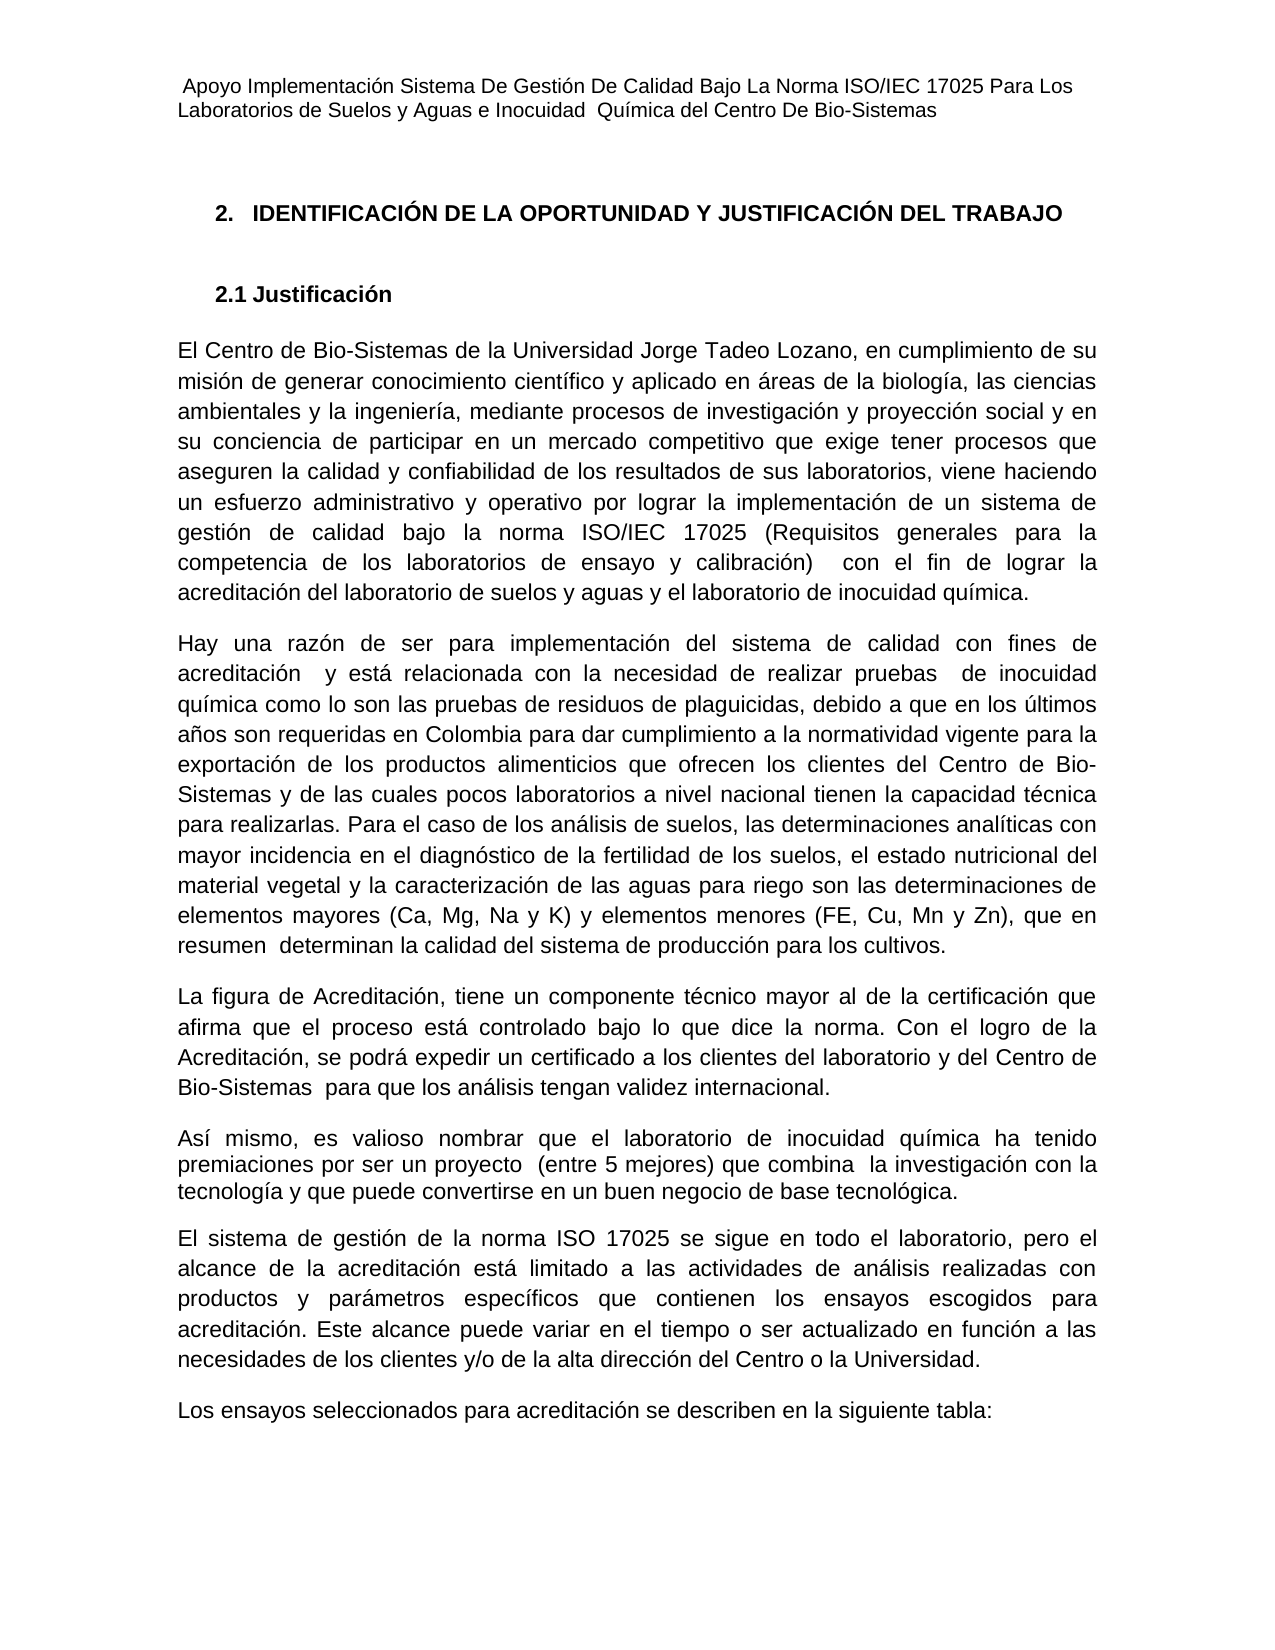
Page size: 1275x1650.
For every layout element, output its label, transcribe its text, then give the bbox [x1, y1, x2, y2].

text El Centro de Bio-Sistemas de la Universidad Jorge Tadeo Lozano, en cumplimiento de su misión de generar conocimiento científico y aplicado en áreas de la biología, las ciencias ambientales y la ingeniería, mediante procesos de investigación y proyección social y en su conciencia de participar en un mercado competitivo que exige tener procesos que aseguren la calidad y confiabilidad de los resultados de sus laboratorios, viene haciendo un esfuerzo administrativo y operativo por lograr la implementación de un sistema de gestión de calidad bajo la norma ISO/IEC 17025 (Requisitos generales para la competencia de los laboratorios de ensayo y calibración) con el fin de lograr la acreditación del laboratorio de suelos y aguas y el laboratorio de inocuidad química. [177, 337, 1098, 606]
text El sistema de gestión de la norma ISO 17025 se sigue en todo el laboratorio, pero el alcance de la acreditación está limitado a las actividades de análisis realizadas con productos y parámetros específicos que contienen los ensayos escogidos para acreditación. Este alcance puede variar en el tiempo o ser actualizado en función a las necesidades de los clientes y/o de la alta dirección del Centro o la Universidad. [177, 1225, 1098, 1372]
text Hay una razón de ser para implementación del sistema de calidad con fines de acreditación y está relacionada con la necesidad de realizar pruebas de inocuidad química como lo son las pruebas de residuos de plaguicidas, debido a que en los últimos años son requeridas en Colombia para dar cumplimiento a la normatividad vigente para la exportación de los productos alimenticios que ofrecen los clientes del Centro de Bio-Sistemas y de las cuales pocos laboratorios a nivel nacional tienen la capacidad técnica para realizarlas. Para el caso de los análisis de suelos, las determinaciones analíticas con mayor incidencia en el diagnóstico de la fertilidad de los suelos, el estado nutricional del material vegetal y la caracterización de las aguas para riego son las determinaciones de elementos mayores (Ca, Mg, Na y K) y elementos menores (FE, Cu, Mn y Zn), que en resumen determinan la calidad del sistema de producción para los cultivos. [177, 630, 1098, 959]
text Así mismo, es valioso nombrar que el laboratorio de inocuidad química ha tenido premiaciones por ser un proyecto (entre 5 mejores) que combina la investigación con la tecnología y que puede convertirse en un buen negocio de base tecnológica. [177, 1125, 1098, 1204]
text Los ensayos seleccionados para acreditación se describen en la siguiente tabla: [177, 1397, 1098, 1423]
subtitle IDENTIFICACIÓN DE LA OPORTUNIDAD Y JUSTIFICACIÓN DEL TRABAJO [215, 200, 1098, 226]
subtitle Justificación [215, 281, 1098, 307]
text La figura de Acreditación, tiene un componente técnico mayor al de la certificación que afirma que el proceso está controlado bajo lo que dice la norma. Con el logro de la Acreditación, se podrá expedir un certificado a los clientes del laboratorio y del Centro de Bio-Sistemas para que los análisis tengan validez internacional. [177, 983, 1098, 1100]
